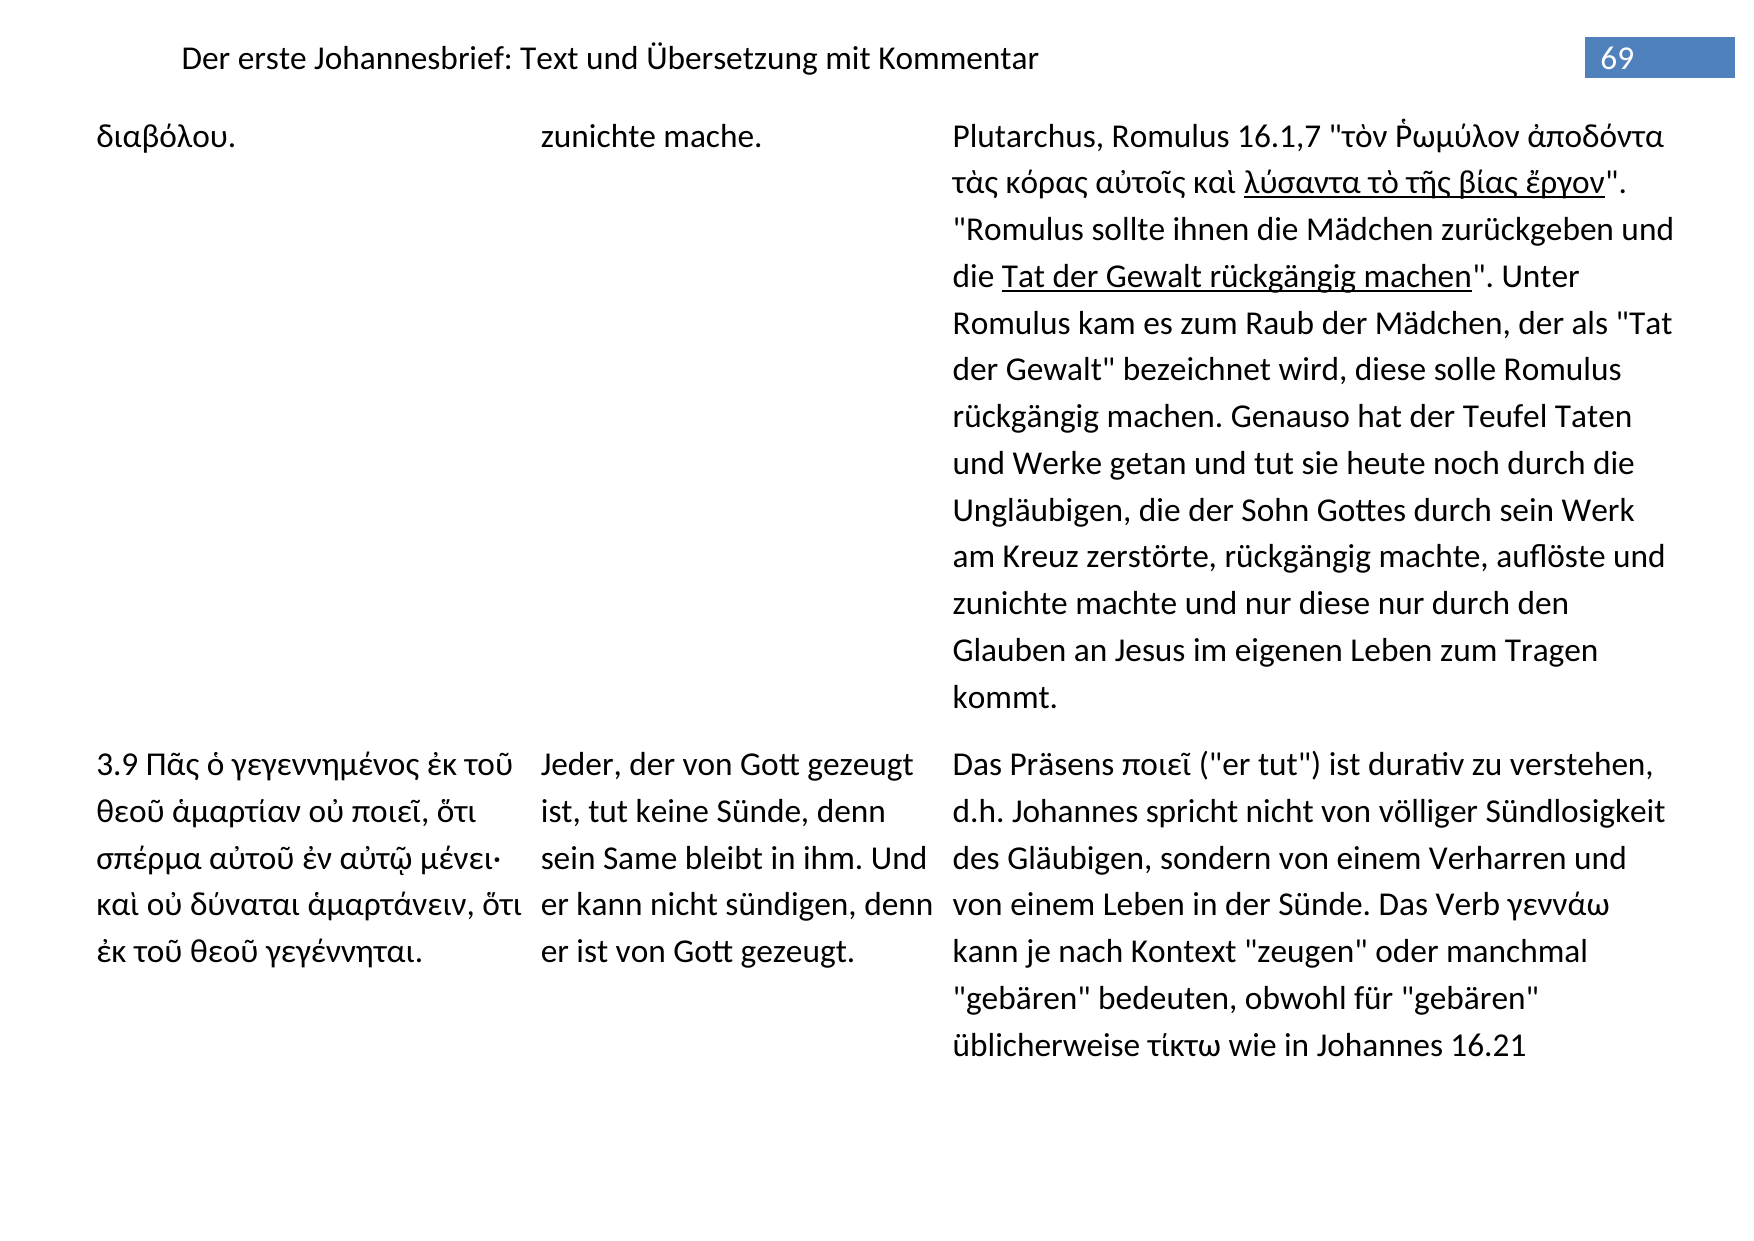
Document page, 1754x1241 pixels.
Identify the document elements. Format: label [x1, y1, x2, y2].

table_cell [945, 115, 1683, 743]
table_cell [89, 743, 533, 1064]
table_cell [533, 115, 945, 743]
table_cell [945, 743, 1683, 1064]
table_cell [89, 115, 533, 743]
table_cell [533, 743, 945, 1064]
